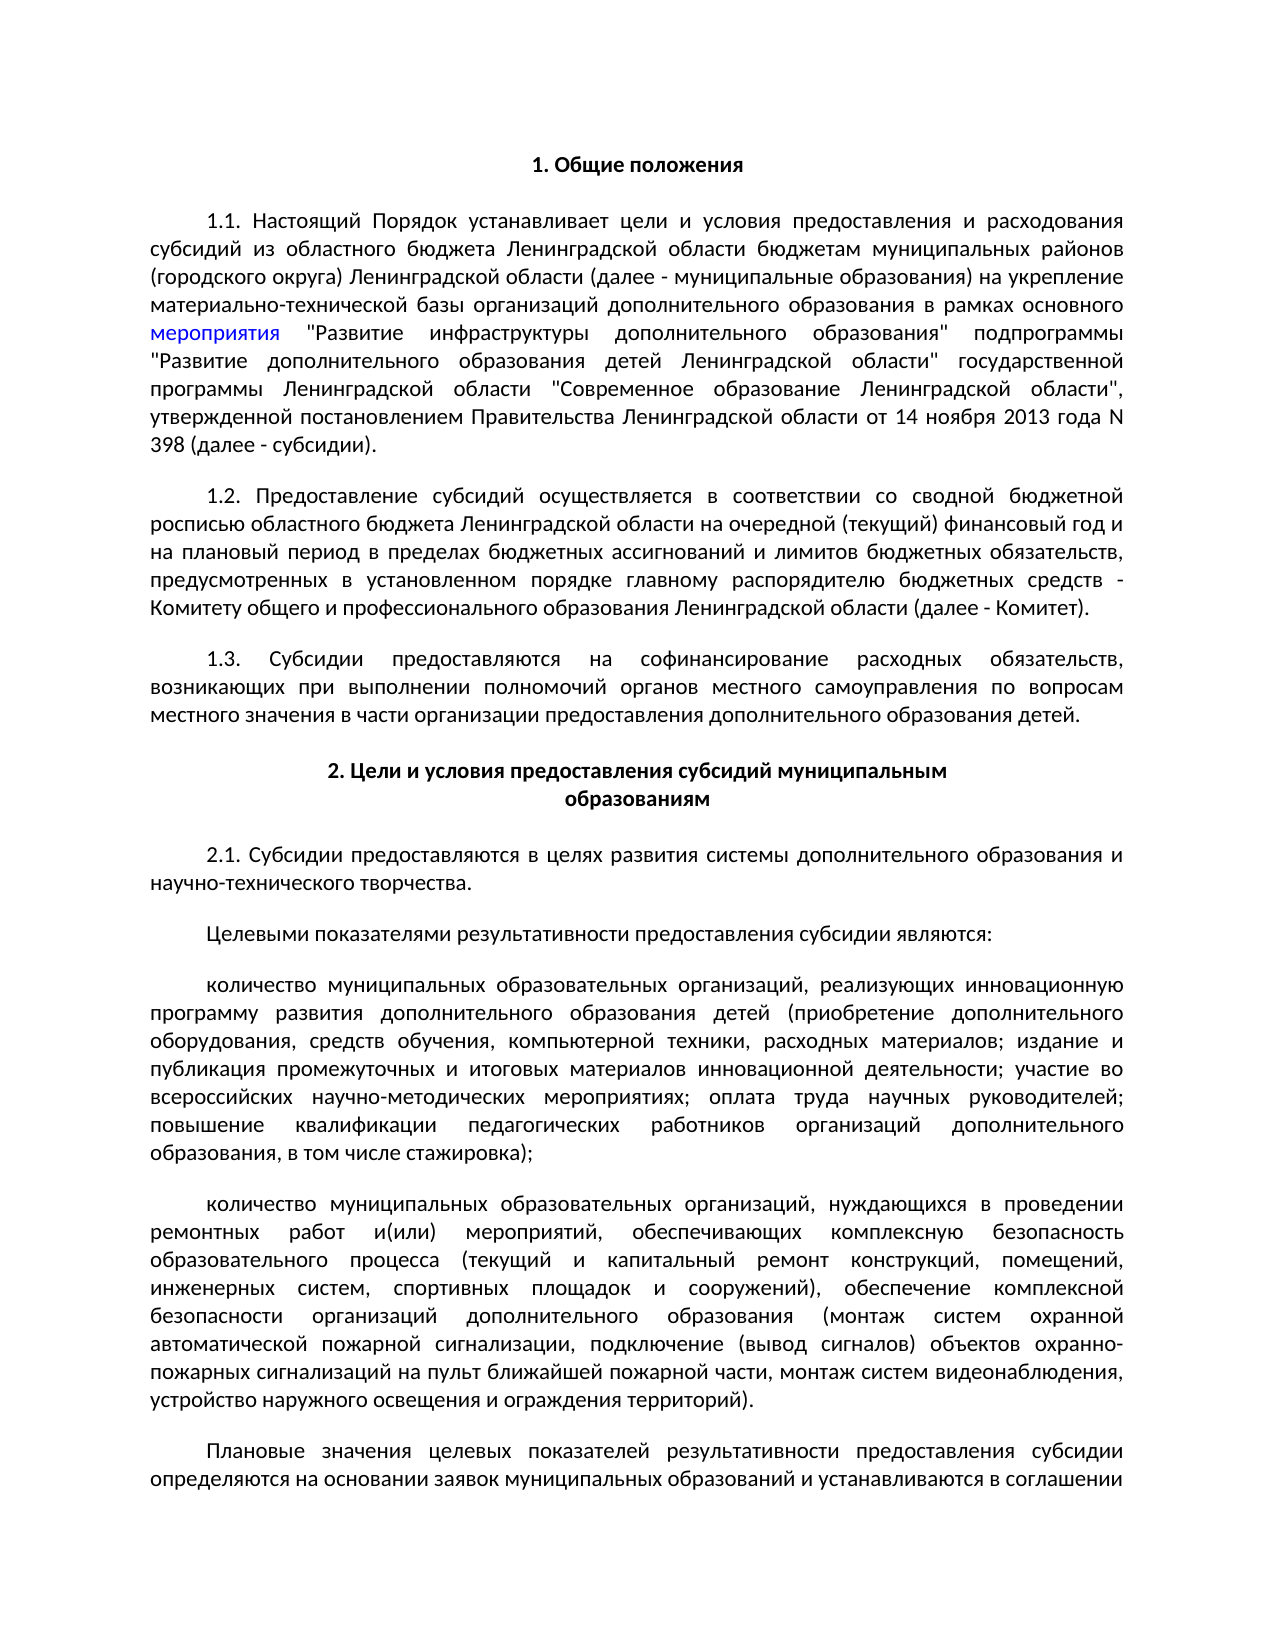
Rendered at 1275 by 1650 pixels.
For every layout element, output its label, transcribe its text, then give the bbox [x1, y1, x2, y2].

text 1.1. Настоящий Порядок устанавливает цели и условия предоставления и расходования субсидий из областного бюджета Ленинградской области бюджетам муниципальных районов (городского округа) Ленинградской области (далее - муниципальные образования) на укрепление материально-технической базы организаций дополнительного образования в рамках основного мероприятия "Развитие инфраструктуры дополнительного образования" подпрограммы "Развитие дополнительного образования детей Ленинградской области" государственной программы Ленинградской области "Современное образование Ленинградской области", утвержденной постановлением Правительства Ленинградской области от 14 ноября 2013 года N 398 (далее - субсидии). [150, 206, 1125, 458]
text Целевыми показателями результативности предоставления субсидии являются: [150, 919, 1125, 947]
text количество муниципальных образовательных организаций, реализующих инновационную программу развития дополнительного образования детей (приобретение дополнительного оборудования, средств обучения, компьютерной техники, расходных материалов; издание и публикация промежуточных и итоговых материалов инновационной деятельности; участие во всероссийских научно-методических мероприятиях; оплата труда научных руководителей; повышение квалификации педагогических работников организаций дополнительного образования, в том числе стажировка); [150, 970, 1125, 1166]
text количество муниципальных образовательных организаций, нуждающихся в проведении ремонтных работ и(или) мероприятий, обеспечивающих комплексную безопасность образовательного процесса (текущий и капитальный ремонт конструкций, помещений, инженерных систем, спортивных площадок и сооружений), обеспечение комплексной безопасности организаций дополнительного образования (монтаж систем охранной автоматической пожарной сигнализации, подключение (вывод сигналов) объектов охранно-пожарных сигнализаций на пульт ближайшей пожарной части, монтаж систем видеонаблюдения, устройство наружного освещения и ограждения территорий). [150, 1189, 1125, 1413]
text 2. Цели и условия предоставления субсидий муниципальным [150, 756, 1125, 784]
text 1.2. Предоставление субсидий осуществляется в соответствии со сводной бюджетной росписью областного бюджета Ленинградской области на очередной (текущий) финансовый год и на плановый период в пределах бюджетных ассигнований и лимитов бюджетных обязательств, предусмотренных в установленном порядке главному распорядителю бюджетных средств - Комитету общего и профессионального образования Ленинградской области (далее - Комитет). [150, 481, 1125, 621]
text 2.1. Субсидии предоставляются в целях развития системы дополнительного образования и научно-технического творчества. [150, 840, 1125, 896]
text 1.3. Субсидии предоставляются на софинансирование расходных обязательств, возникающих при выполнении полномочий органов местного самоуправления по вопросам местного значения в части организации предоставления дополнительного образования детей. [150, 644, 1125, 728]
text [150, 1436, 1125, 1492]
text 1. Общие положения [150, 150, 1125, 178]
text образованиям [150, 784, 1125, 812]
